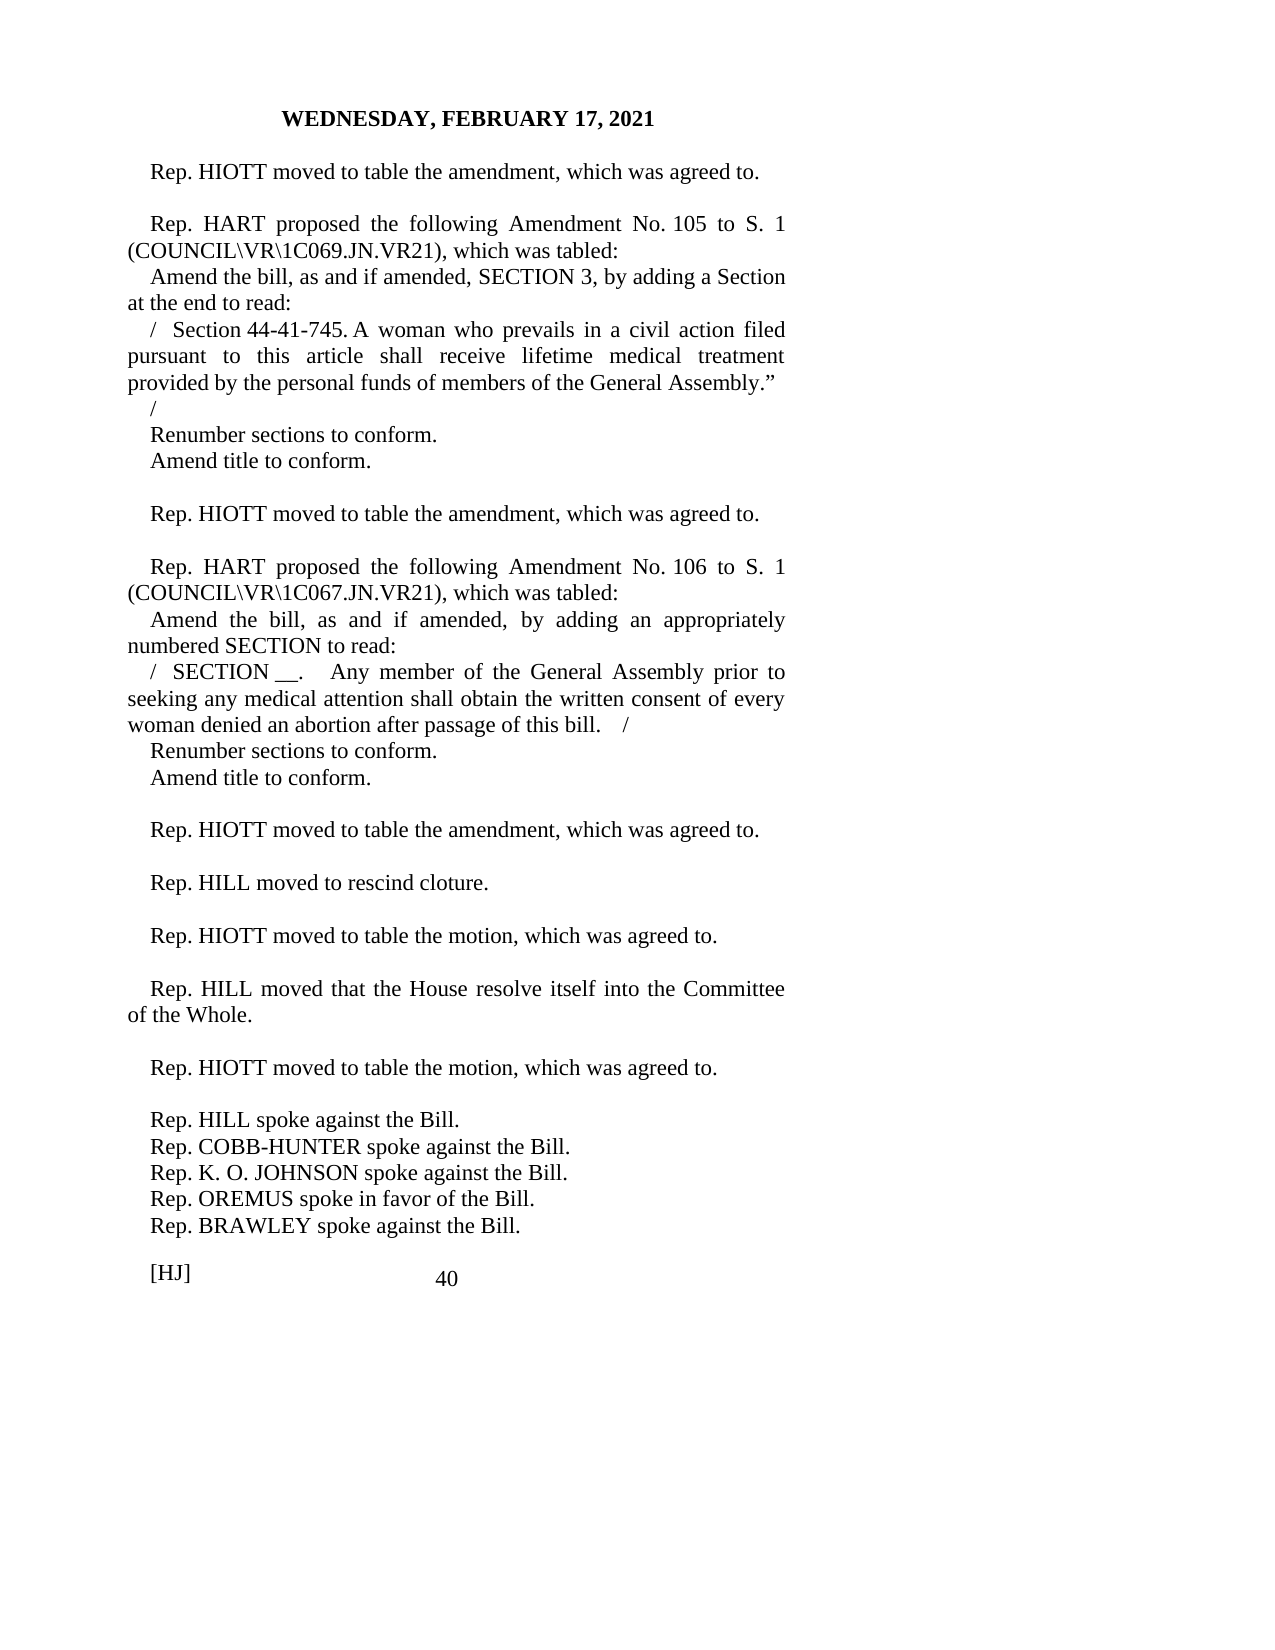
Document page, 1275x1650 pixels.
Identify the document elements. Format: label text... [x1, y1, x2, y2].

text Rep. HIOTT moved to table the amendment, which was agreed to. [127, 158, 786, 184]
text Rep. HIOTT moved to table the motion, which was agreed to. [127, 922, 786, 948]
text Rep. HIOTT moved to table the motion, which was agreed to. [127, 1054, 786, 1080]
text Renumber sections to conform. [127, 737, 786, 764]
text Rep. HART proposed the following Amendment No. 106 to S. 1 (COUNCIL\VR\1C067.JN.VR21), which was tabled: [127, 553, 786, 606]
text Amend title to conform. [127, 764, 786, 790]
text Rep. HART proposed the following Amendment No. 105 to S. 1 (COUNCIL\VR\1C069.JN.VR21), which was tabled: [127, 210, 786, 263]
text Rep. HILL spoke against the Bill. [127, 1106, 786, 1133]
text Amend the bill, as and if amended, by adding an appropriately numbered SECTION to read: [127, 606, 786, 658]
text Amend title to conform. [127, 448, 786, 474]
text Rep. BRAWLEY spoke against the Bill. [127, 1212, 786, 1238]
text Rep. COBB-HUNTER spoke against the Bill. [127, 1133, 786, 1159]
text / SECTION __. Any member of the General Assembly prior to seeking any medical attention shall obtain the written consent of every woman denied an abortion after passage of this bill. / [127, 658, 786, 737]
text Rep. HIOTT moved to table the amendment, which was agreed to. [127, 500, 786, 527]
text Amend the bill, as and if amended, SECTION 3, by adding a Section at the end to read: [127, 263, 786, 316]
text Rep. OREMUS spoke in favor of the Bill. [127, 1186, 786, 1212]
text Rep. K. O. JOHNSON spoke against the Bill. [127, 1159, 786, 1186]
text Rep. HILL moved to rescind cloture. [127, 869, 786, 896]
text Rep. HIOTT moved to table the amendment, which was agreed to. [127, 817, 786, 843]
text Rep. HILL moved that the House resolve itself into the Committee of the Whole. [127, 975, 786, 1027]
text Renumber sections to conform. [127, 421, 786, 448]
text / Section 44-41-745. A woman who prevails in a civil action filed pursuant to this article shall receive lifetime medical treatment provided by the personal funds of members of the General Assembly.” / [127, 316, 786, 421]
